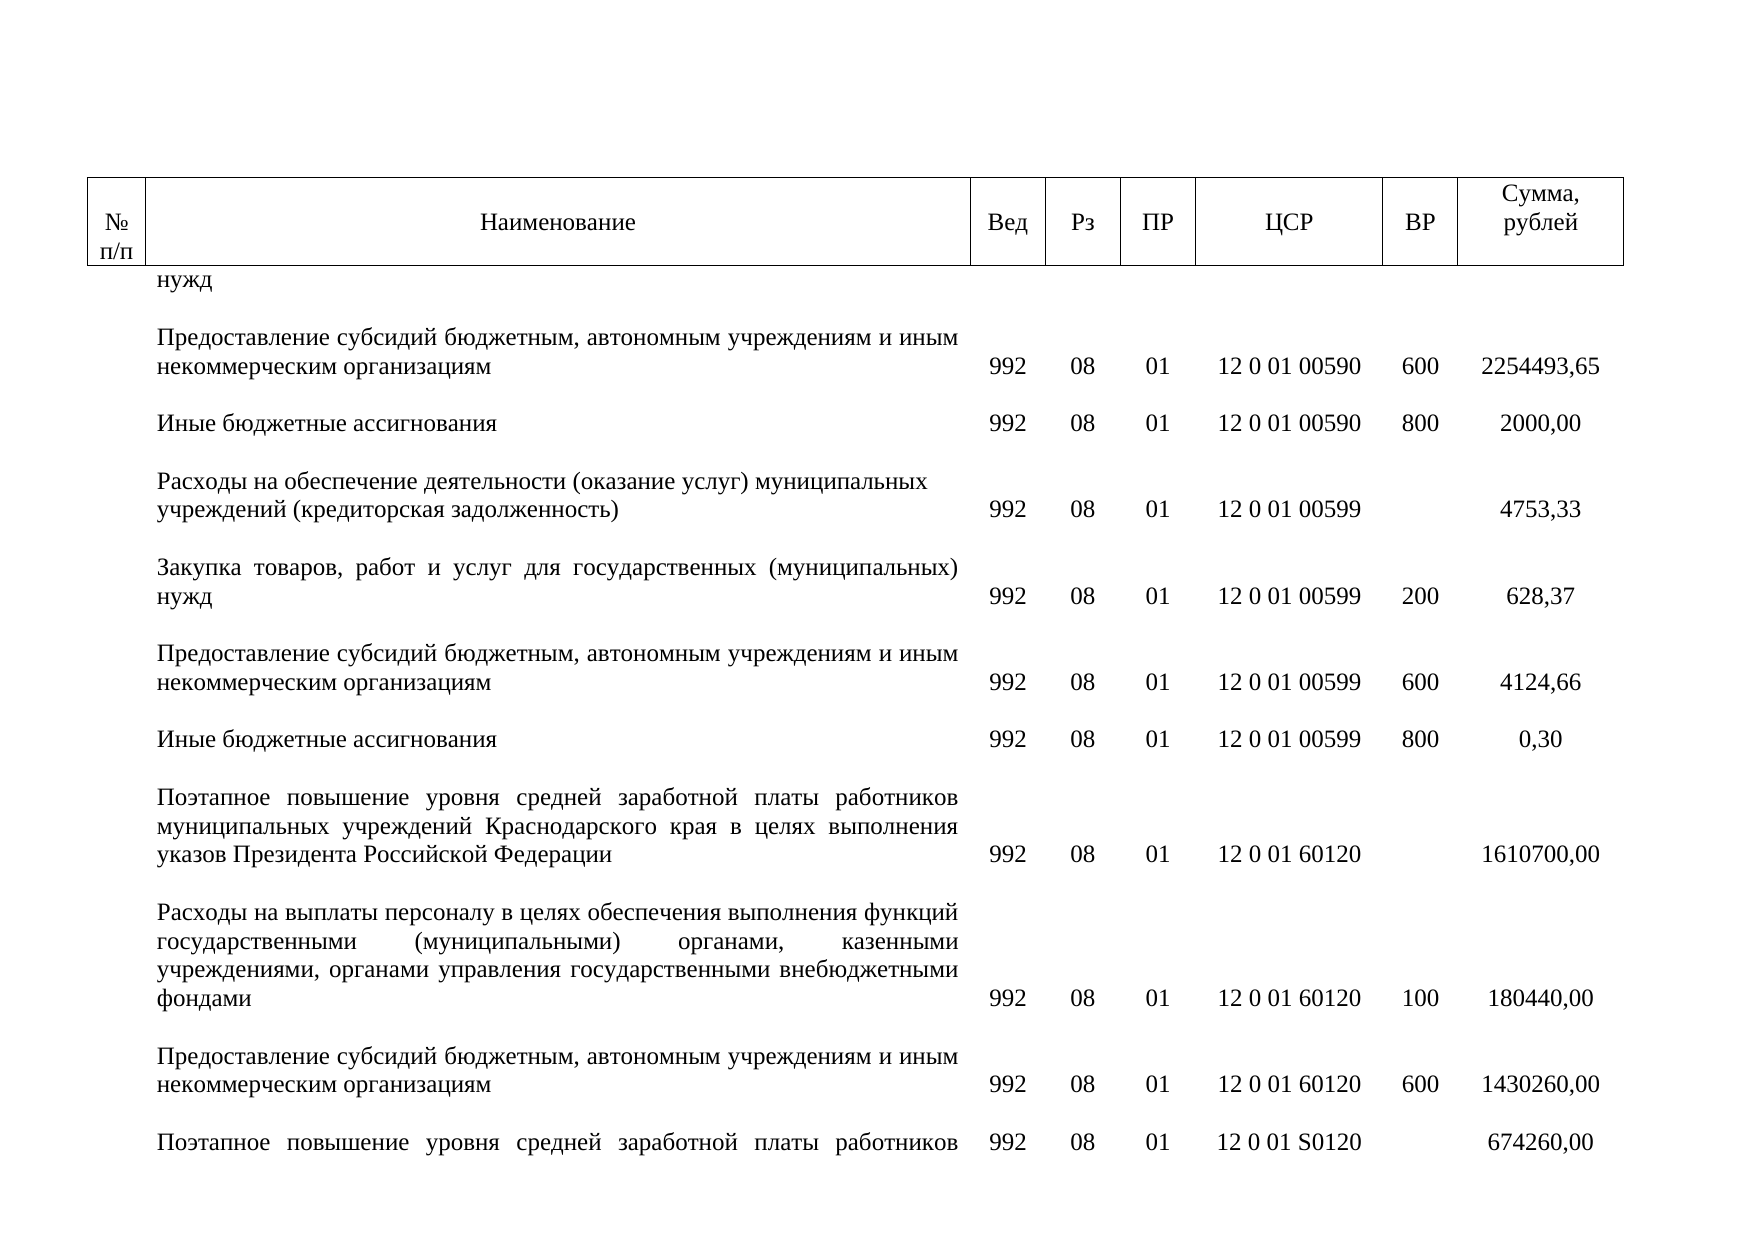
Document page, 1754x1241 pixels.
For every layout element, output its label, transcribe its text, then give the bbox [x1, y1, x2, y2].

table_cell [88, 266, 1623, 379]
table_header Наименование [146, 178, 970, 264]
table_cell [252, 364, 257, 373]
table_header ПР [1121, 178, 1195, 264]
table_header № п/п [88, 178, 145, 264]
table_header ЦСР [1196, 178, 1382, 264]
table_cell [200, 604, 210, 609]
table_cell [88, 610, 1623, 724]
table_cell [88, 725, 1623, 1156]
table_header ВР [1383, 178, 1457, 264]
table_header Вед [971, 178, 1045, 264]
table_header Сумма, рублей [1458, 178, 1623, 264]
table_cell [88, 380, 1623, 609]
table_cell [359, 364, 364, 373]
table_header Рз [1046, 178, 1120, 264]
